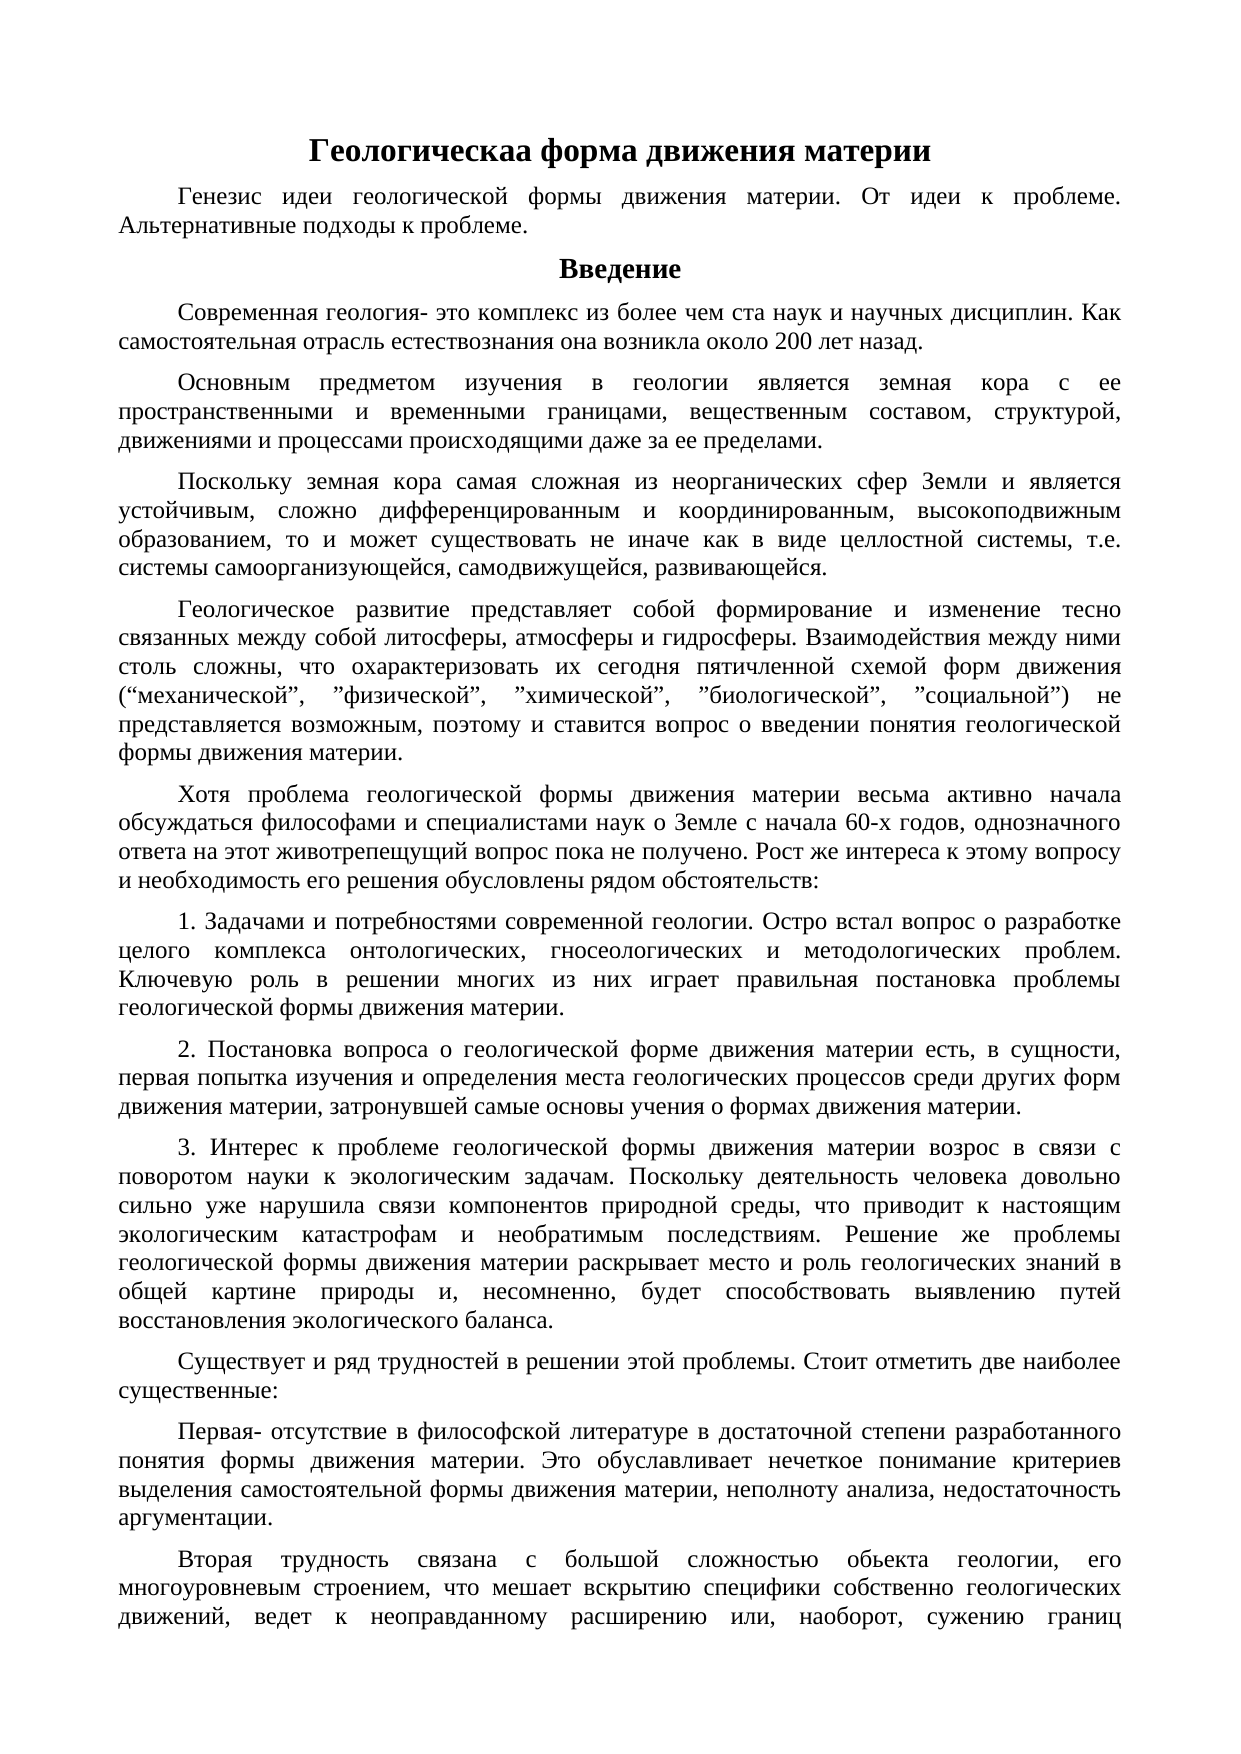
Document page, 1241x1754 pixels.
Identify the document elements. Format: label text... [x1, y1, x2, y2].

text Геологическаа форма движения материи [118, 131, 1122, 169]
text 2. Постановка вопроса о геологической форме движения материи есть, в сущности, первая попытка изучения и определения места геологических процессов среди других форм движения материи, затронувшей самые основы учения о формах движения материи. [118, 1034, 1122, 1120]
text 3. Интерес к проблеме геологической формы движения материи возрос в связи с поворотом науки к экологическим задачам. Поскольку деятельность человека довольно сильно уже нарушила связи компонентов природной среды, что приводит к настоящим экологическим катастрофам и необратимым последствиям. Решение же проблемы геологической формы движения материи раскрывает место и роль геологических знаний в общей картине природы и, несомненно, будет способствовать выявлению путей восстановления экологического баланса. [118, 1132, 1122, 1334]
text Поскольку земная кора самая сложная из неорганических сфер Земли и является устойчивым, сложно дифференцированным и координированным, высокоподвижным образованием, то и может существовать не иначе как в виде целлостной системы, т.е. системы самоорганизующейся, самодвижущейся, развивающейся. [118, 466, 1122, 581]
text Геологическое развитие представляет собой формирование и изменение тесно связанных между собой литосферы, атмосферы и гидросферы. Взаимодействия между ними столь сложны, что охарактеризовать их сегодня пятичленной схемой форм движения (“механической”, ”физической”, ”химической”, ”биологической”, ”социальной”) не представляется возможным, поэтому и ставится вопрос о введении понятия геологической формы движения материи. [118, 594, 1122, 766]
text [118, 1544, 1122, 1630]
text 1. Задачами и потребностями современной геологии. Остро встал вопрос о разработке целого комплекса онтологических, гносеологических и методологических проблем. Ключевую роль в решении многих из них играет правильная постановка проблемы геологической формы движения материи. [118, 906, 1122, 1021]
text Первая- отсутствие в философской литературе в достаточной степени разработанного понятия формы движения материи. Это обуславливает нечеткое понимание критериев выделения самостоятельной формы движения материи, неполноту анализа, недостаточность аргументации. [118, 1416, 1122, 1531]
text Существует и ряд трудностей в решении этой проблемы. Стоит отметить две наиболее существенные: [118, 1346, 1122, 1404]
text Хотя проблема геологической формы движения материи весьма активно начала обсуждаться философами и специалистами наук о Земле с начала 60-х годов, однозначного ответа на этот животрепещущий вопрос пока не получено. Рост же интереса к этому вопросу и необходимость его решения обусловлены рядом обстоятельств: [118, 779, 1122, 894]
text Современная геология- это комплекс из более чем ста наук и научных дисциплин. Как самостоятельная отрасль естествознания она возникла около 200 лет назад. [118, 297, 1122, 355]
text Генезис идеи геологической формы движения материи. От идеи к проблеме. Альтернативные подходы к проблеме. [118, 181, 1122, 239]
text Введение [118, 251, 1122, 285]
text Основным предметом изучения в геологии является земная кора с ее пространственными и временными границами, вещественным составом, структурой, движениями и процессами происходящими даже за ее пределами. [118, 367, 1122, 454]
